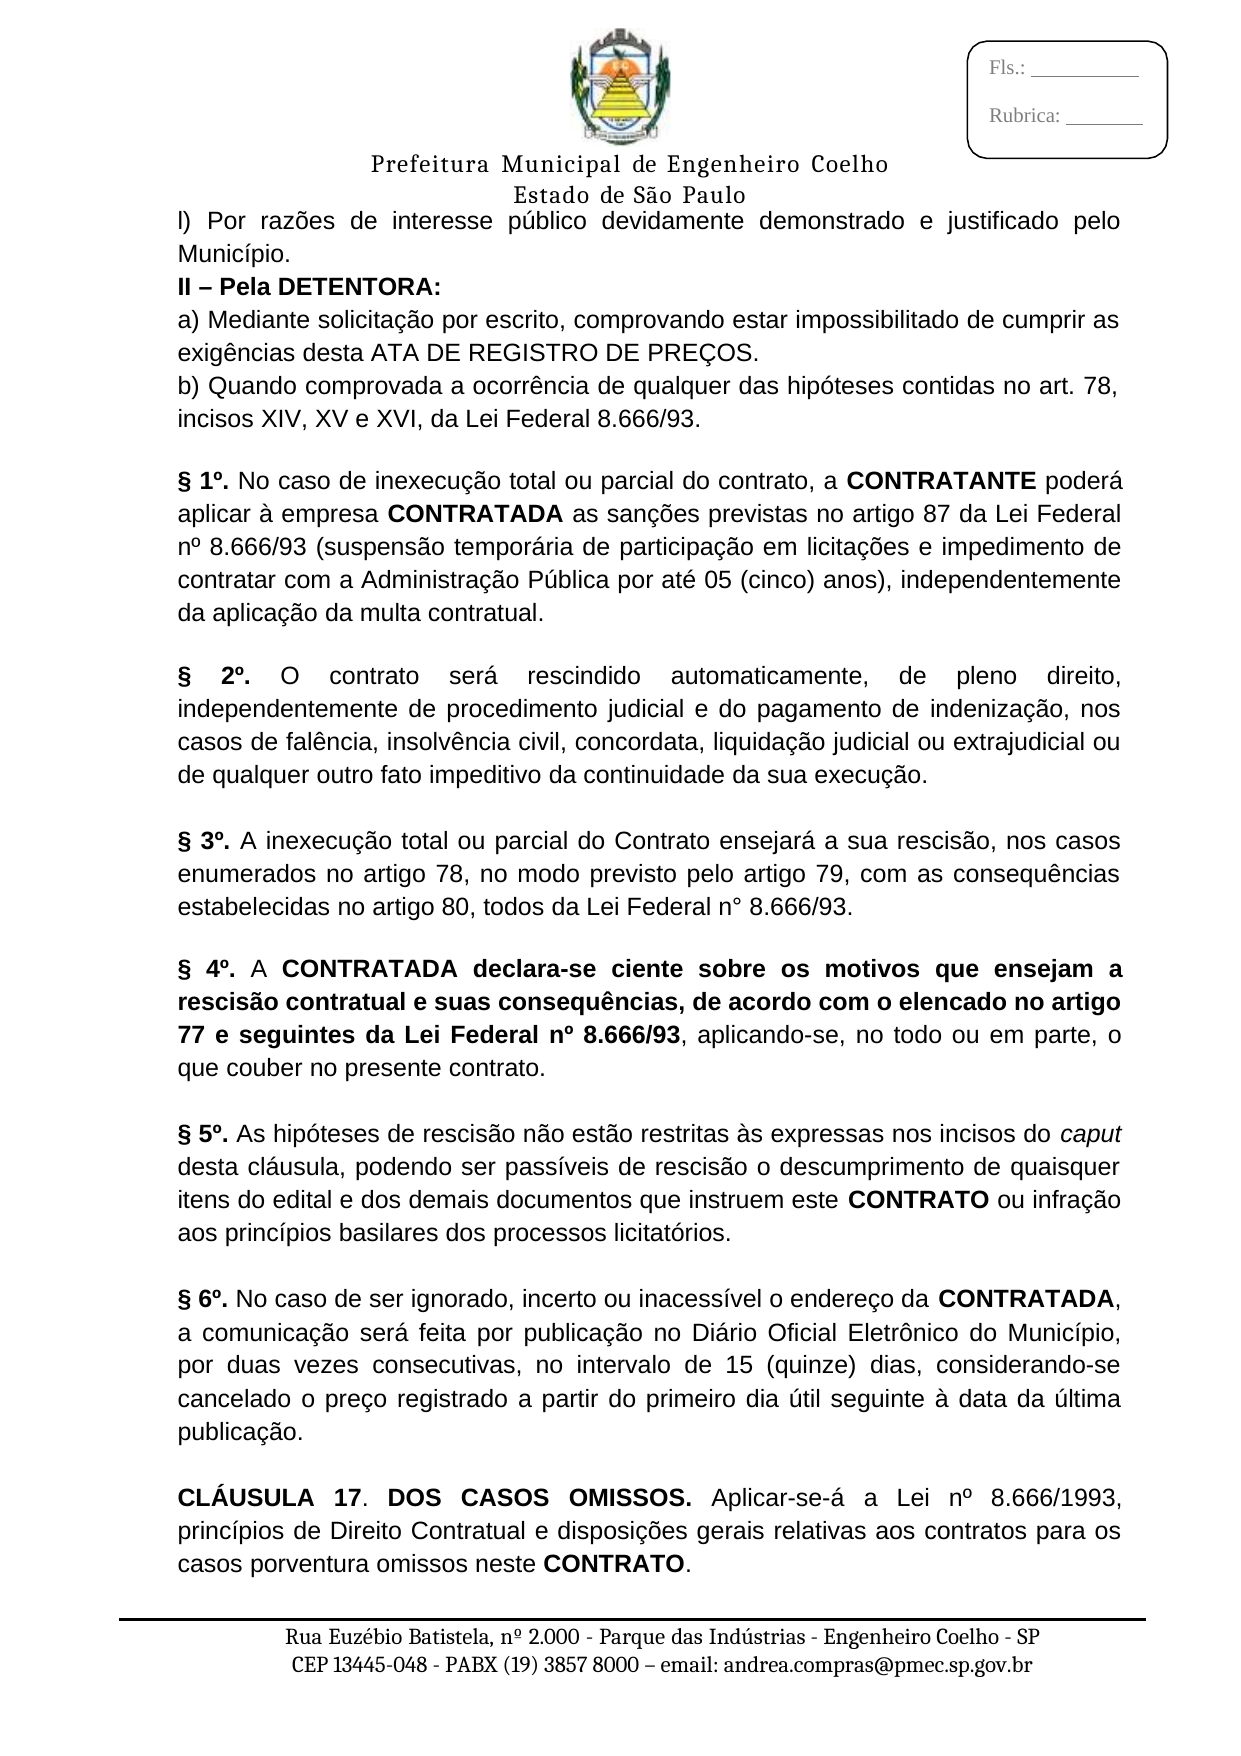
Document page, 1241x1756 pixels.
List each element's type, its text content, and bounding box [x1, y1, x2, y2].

text § 3º. A inexecução total ou parcial do Contrato ensejará a sua rescisão, nos casos enumerados no artigo 78, no modo previsto pelo artigo 79, com as consequências estabelecidas no artigo 80, todos da Lei Federal n° 8.666/93. [177, 826, 1122, 921]
text § 1º. No caso de inexecução total ou parcial do contrato, a CONTRATANTE poderá aplicar à empresa CONTRATADA as sanções previstas no artigo 87 da Lei Federal nº 8.666/93 (suspensão temporária de participação em licitações e impedimento de contratar com a Administração Pública por até 05 (cinco) anos), independentemente da aplicação da multa contratual. [177, 466, 1123, 626]
list Quando comprovada a ocorrência de qualquer das hipóteses contidas no art. 78, incisos XIV, XV e XVI, da Lei Federal 8.666/93. [177, 371, 1120, 433]
text CLÁUSULA 17. DOS CASOS OMISSOS. Aplicar-se-á a Lei nº 8.666/1993, princípios de Direito Contratual e disposições gerais relativas aos contratos para os casos porventura omissos neste CONTRATO. [177, 1483, 1123, 1578]
list Por razões de interesse público devidamente demonstrado e justificado pelo Município. [177, 206, 1120, 268]
picture [569, 28, 672, 147]
subtitle – Pela DETENTORA: [177, 272, 1146, 301]
text § 5º. As hipóteses de rescisão não estão restritas às expressas nos incisos do caput desta cláusula, podendo ser passíveis de rescisão o descumprimento de quaisquer itens do edital e dos demais documentos que instruem este CONTRATO ou infração aos princípios basilares dos processos licitatórios. [177, 1119, 1121, 1247]
text § 6º. No caso de ser ignorado, incerto ou inacessível o endereço da CONTRATADA, a comunicação será feita por publicação no Diário Oficial Eletrônico do Município, por duas vezes consecutivas, no intervalo de 15 (quinze) dias, considerando-se cancelado o preço registrado a partir do primeiro dia útil seguinte à data da última publicação. [177, 1284, 1121, 1445]
text § 2º. O contrato será rescindido automaticamente, de pleno direito, independentemente de procedimento judicial e do pagamento de indenização, nos casos de falência, insolvência civil, concordata, liquidação judicial ou extrajudicial ou de qualquer outro fato impeditivo da continuidade da sua execução. [177, 661, 1122, 789]
list Mediante solicitação por escrito, comprovando estar impossibilitado de cumprir as exigências desta ATA DE REGISTRO DE PREÇOS. [177, 305, 1121, 367]
text § 4º. A CONTRATADA declara-se ciente sobre os motivos que ensejam a rescisão contratual e suas consequências, de acordo com o elencado no artigo 77 e seguintes da Lei Federal nº 8.666/93, aplicando-se, no todo ou em parte, o que couber no presente contrato. [177, 954, 1122, 1082]
